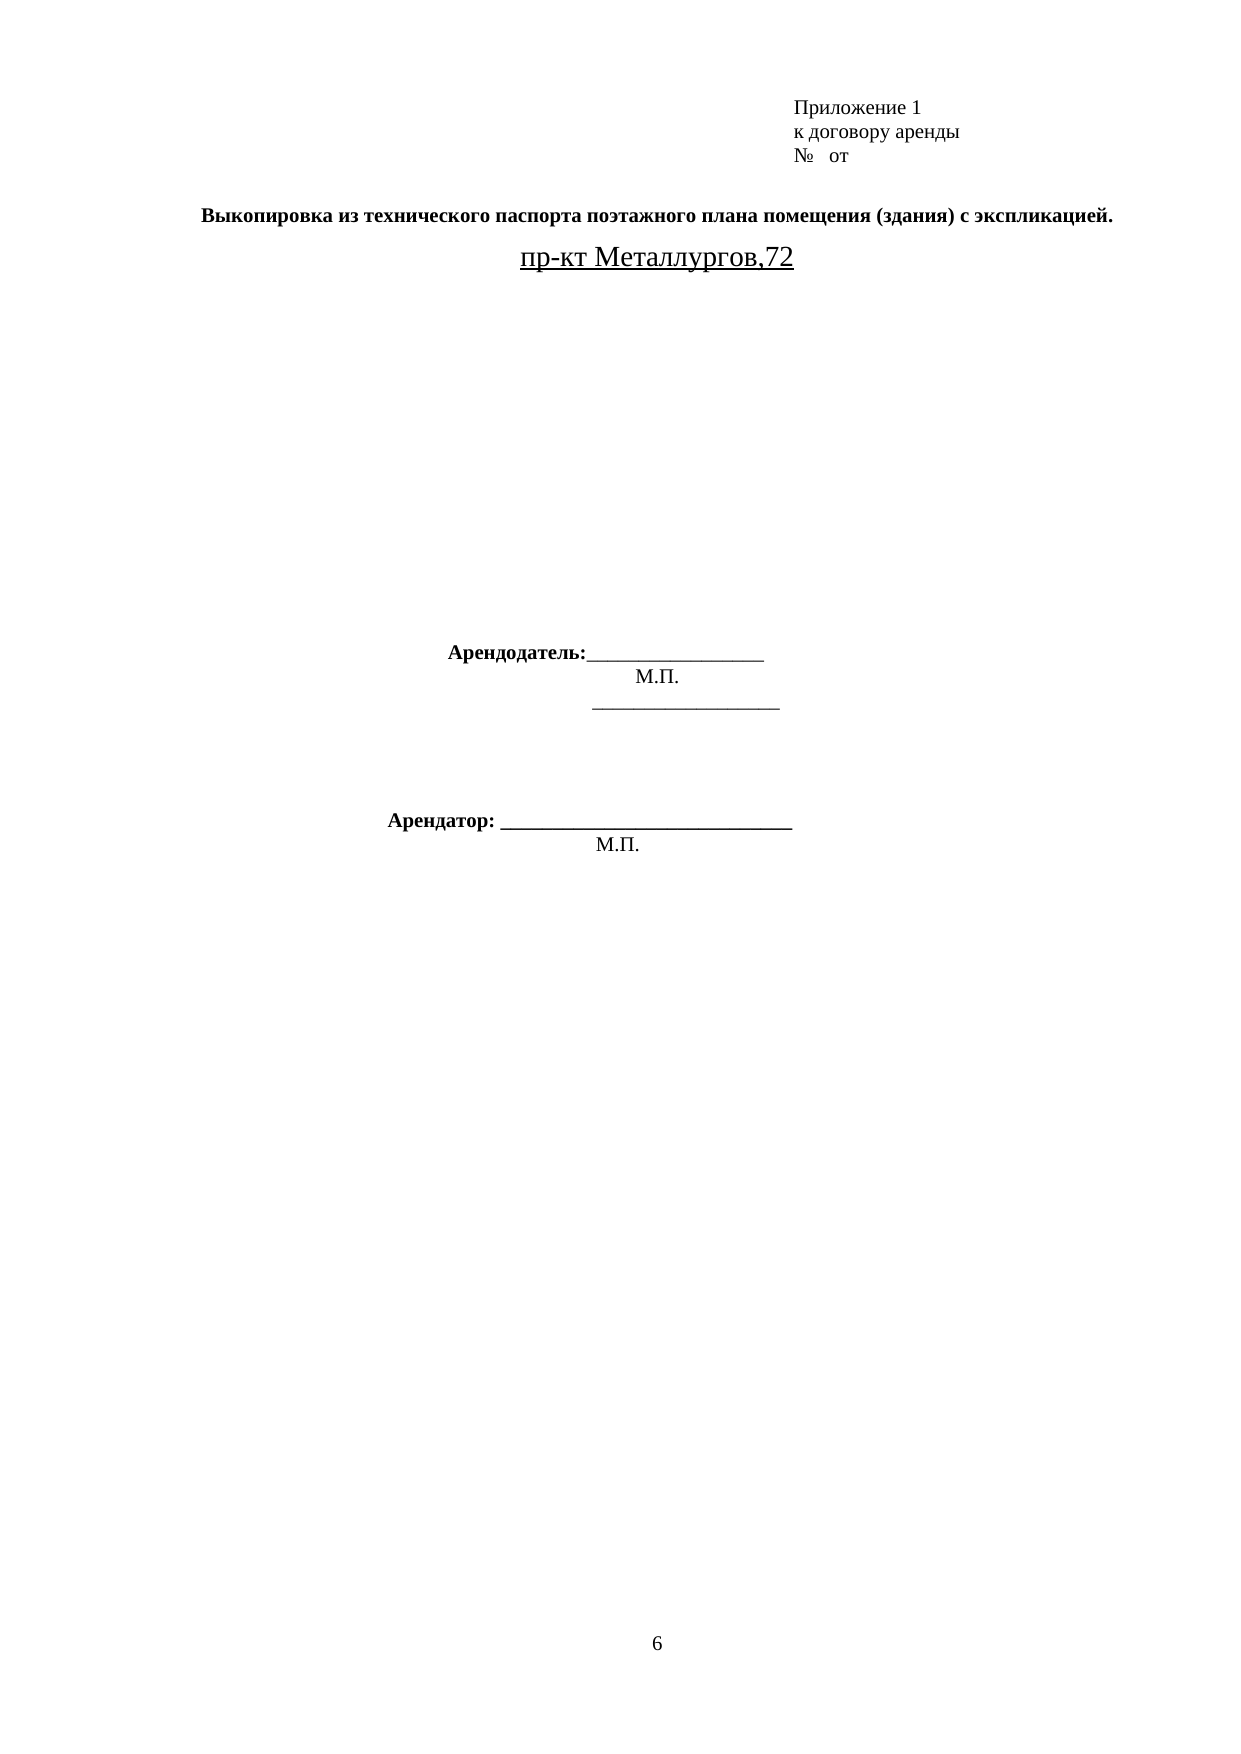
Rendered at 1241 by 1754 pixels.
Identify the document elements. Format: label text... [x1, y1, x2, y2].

text Выкопировка из технического паспорта поэтажного плана помещения (здания) с экспликацией. [148, 203, 1166, 227]
text № от [148, 143, 1166, 167]
text пр-кт Металлургов,72 [148, 239, 1166, 273]
text М.П. [148, 832, 1166, 856]
text Приложение 1 [148, 95, 1166, 119]
text Арендатор: ____________________________ [148, 808, 1166, 832]
text Арендодатель:_________________ [373, 639, 1166, 664]
text М.П. [148, 664, 1166, 688]
text __________________ [148, 688, 1166, 712]
text к договору аренды [148, 119, 1166, 143]
